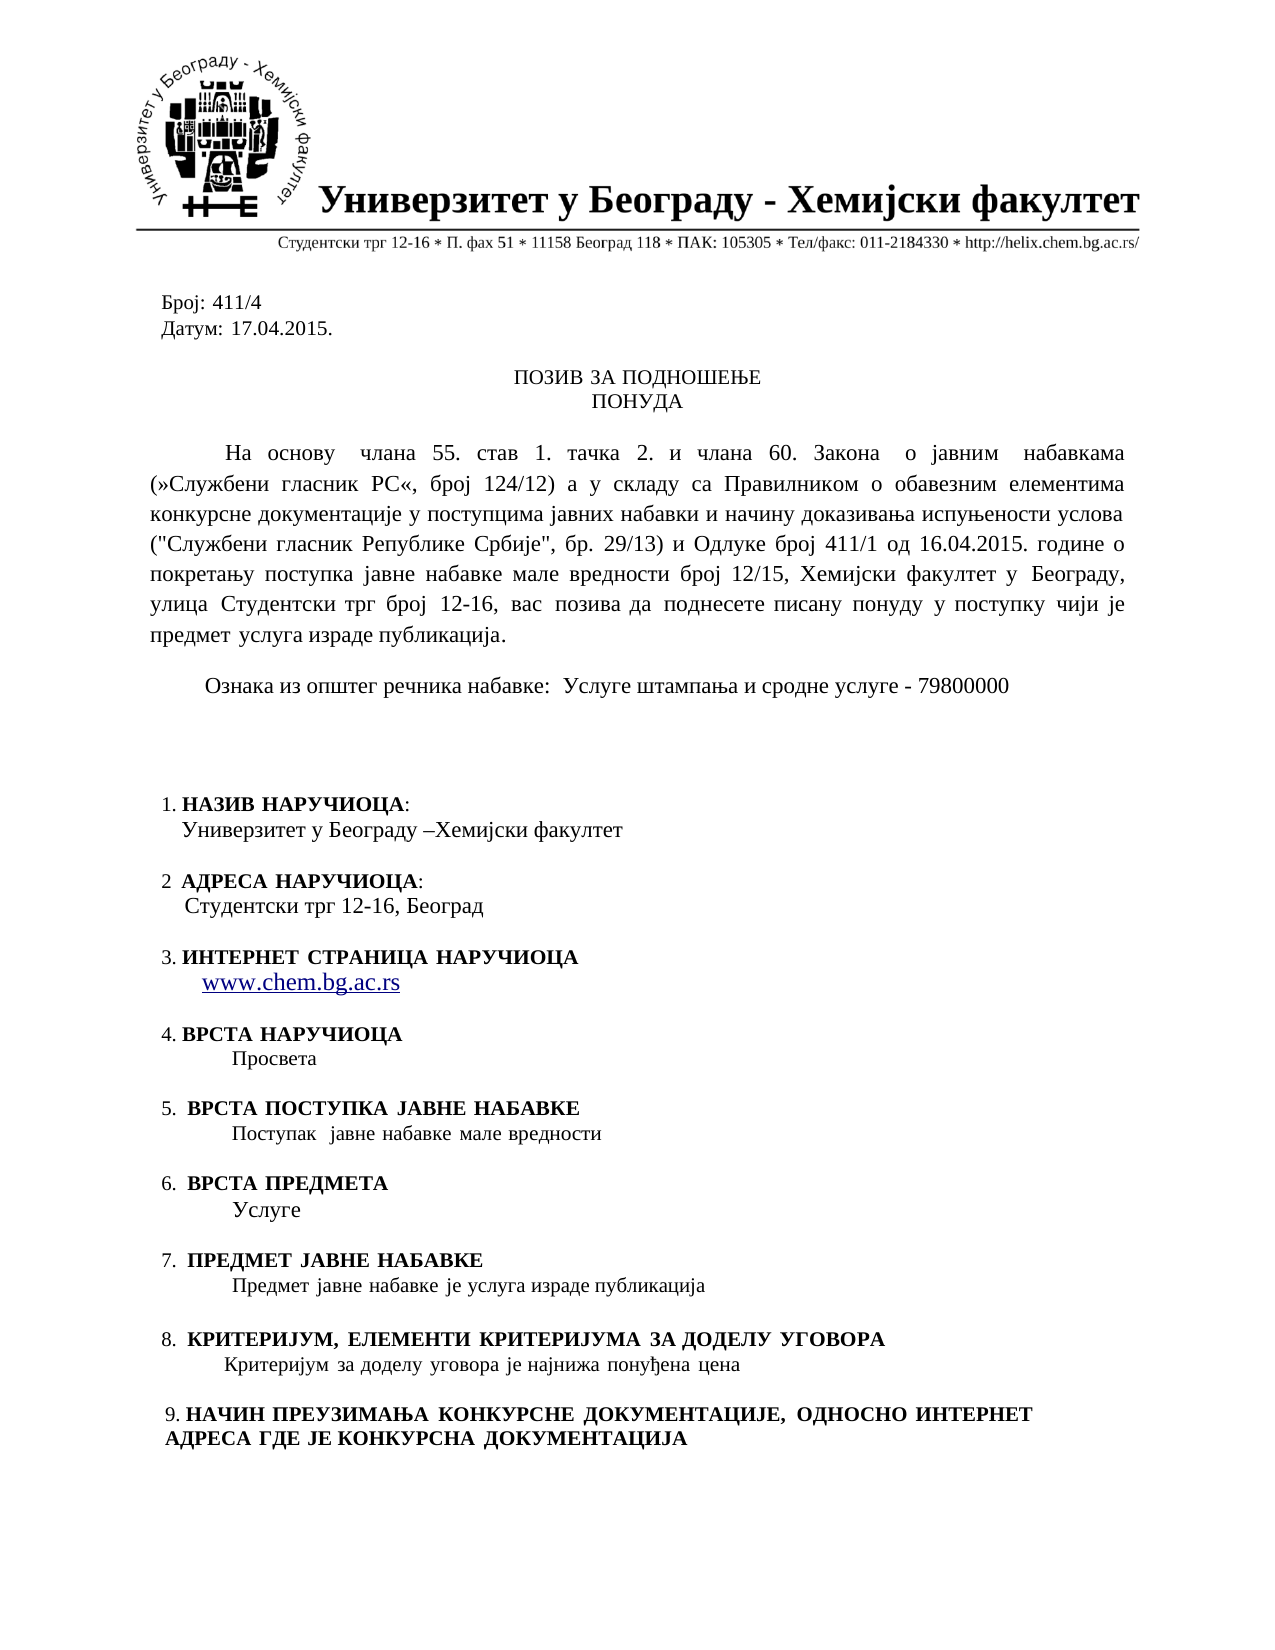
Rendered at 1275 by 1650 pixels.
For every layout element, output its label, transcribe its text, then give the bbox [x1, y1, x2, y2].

text 3. ИНТЕРНЕТ СТРАНИЦА НАРУЧИОЦА [161, 945, 1126, 969]
text 2 АДРЕСА НАРУЧИОЦА: [161, 868, 445, 893]
text Ознака из општег речника набавке: Услуге штампања и сродне услуге - 79800000 [199, 672, 1125, 698]
text Број: 411/4 [161, 290, 1125, 314]
text Критеријум за доделу уговора је најнижа понуђена цена [224, 1352, 1275, 1376]
text 7. ПРЕДМЕТ ЈАВНЕ НАБАВКЕ [161, 1248, 501, 1272]
text 6. ВРСТА ПРЕДМЕТА Услуге [161, 1171, 420, 1222]
text Универзитет у Београду –Хемијски факултет [150, 817, 1125, 842]
text Датум: 17.04.2015. [161, 315, 1125, 338]
text www.chem.bg.ac.rs [150, 970, 1125, 995]
text На основу члана 55. став 1. тачка 2. и члана 60. Закона о јавним набавкама (»Службени гласник РС«, број 124/12) а у складу са Правилником о обавезним елементима конкурсне документације у поступцима јавних набавки и начину доказивања испуњености услова ("Службени гласник Републике Србије", бр. 29/13) и Одлуке број 411/1 од 16.04.2015. године о покретању поступка јавне набавке мале вредности број 12/15, Хемијски факултет у Београду, улица Студентски трг број 12-16, вас позива да поднесете писану понуду у поступку чији је предмет услуга израде публикација. [150, 439, 1125, 647]
text 5. ВРСТА ПОСТУПКА ЈАВНЕ НАБАВКЕ Поступак јавне набавке мале вредности [161, 1096, 613, 1145]
text 8. КРИТЕРИЈУМ, ЕЛЕМЕНТИ КРИТЕРИЈУМА ЗА ДОДЕЛУ УГОВОРА [161, 1327, 1275, 1351]
text 4. ВРСТА НАРУЧИОЦА Просвета [161, 1022, 426, 1070]
picture [135, 52, 1140, 254]
text 9. НАЧИН ПРЕУЗИМАЊА КОНКУРСНЕ ДОКУМЕНТАЦИЈЕ, ОДНОСНО ИНТЕРНЕТ АДРЕСА ГДЕ ЈЕ КОНКУРСНА ДОКУМЕНТАЦИЈА [165, 1401, 1103, 1450]
text ПОЗИВ ЗА ПОДНОШЕЊЕ ПОНУДА [477, 365, 798, 413]
text Студентски трг 12-16, Београд [150, 894, 1125, 919]
text 1. НАЗИВ НАРУЧИОЦА: [161, 792, 427, 816]
text Предмет јавне набавке је услуга израде публикација [232, 1273, 1125, 1297]
